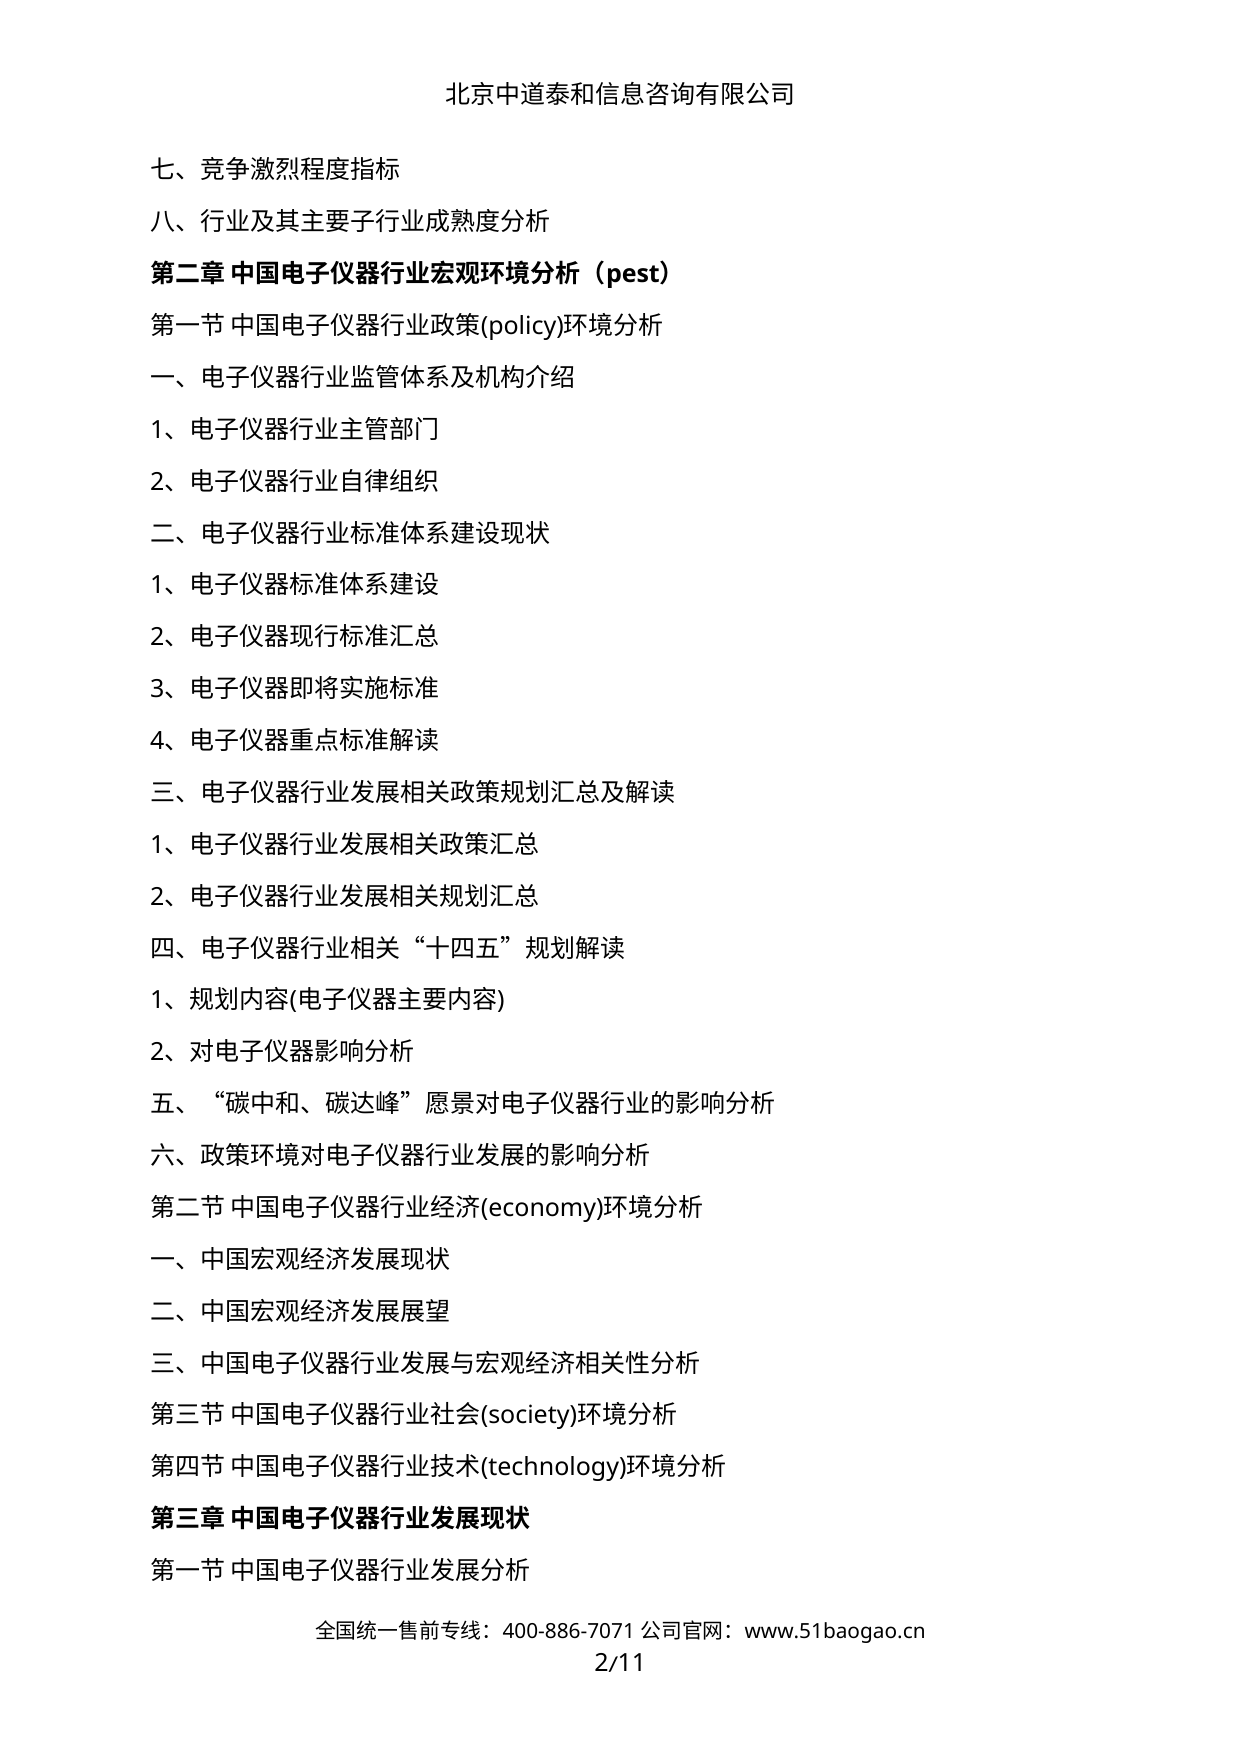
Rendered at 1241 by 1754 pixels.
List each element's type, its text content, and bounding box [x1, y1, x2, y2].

text 七、竞争激烈程度指标 [150, 150, 1090, 186]
text 1、电子仪器行业主管部门 [150, 409, 1090, 446]
text 3、电子仪器即将实施标准 [150, 669, 1090, 705]
text 三、中国电子仪器行业发展与宏观经济相关性分析 [150, 1343, 1090, 1379]
text 1、电子仪器标准体系建设 [150, 565, 1090, 601]
text 三、电子仪器行业发展相关政策规划汇总及解读 [150, 772, 1090, 809]
text 2、电子仪器行业发展相关规划汇总 [150, 876, 1090, 912]
text 1、规划内容(电子仪器主要内容) [150, 980, 1090, 1016]
text 一、电子仪器行业监管体系及机构介绍 [150, 357, 1090, 394]
text 4、电子仪器重点标准解读 [150, 721, 1090, 757]
text 八、行业及其主要子行业成熟度分析 [150, 202, 1090, 238]
text 第三节 中国电子仪器行业社会(society)环境分析 [150, 1395, 1090, 1431]
text 二、电子仪器行业标准体系建设现状 [150, 513, 1090, 549]
text 第三章 中国电子仪器行业发展现状 [150, 1499, 1090, 1535]
text 第二章 中国电子仪器行业宏观环境分析（pest） [150, 254, 1090, 290]
text 2、电子仪器现行标准汇总 [150, 617, 1090, 653]
text 二、中国宏观经济发展展望 [150, 1291, 1090, 1327]
text 1、电子仪器行业发展相关政策汇总 [150, 824, 1090, 861]
text 一、中国宏观经济发展现状 [150, 1239, 1090, 1276]
text 六、政策环境对电子仪器行业发展的影响分析 [150, 1136, 1090, 1172]
text 第一节 中国电子仪器行业发展分析 [150, 1551, 1090, 1587]
text 2、电子仪器行业自律组织 [150, 461, 1090, 497]
text 2、对电子仪器影响分析 [150, 1032, 1090, 1068]
text 第一节 中国电子仪器行业政策(policy)环境分析 [150, 306, 1090, 342]
text 第二节 中国电子仪器行业经济(economy)环境分析 [150, 1187, 1090, 1224]
text 第四节 中国电子仪器行业技术(technology)环境分析 [150, 1447, 1090, 1483]
text 五、“碳中和、碳达峰”愿景对电子仪器行业的影响分析 [150, 1084, 1090, 1120]
text 四、电子仪器行业相关“十四五”规划解读 [150, 928, 1090, 964]
